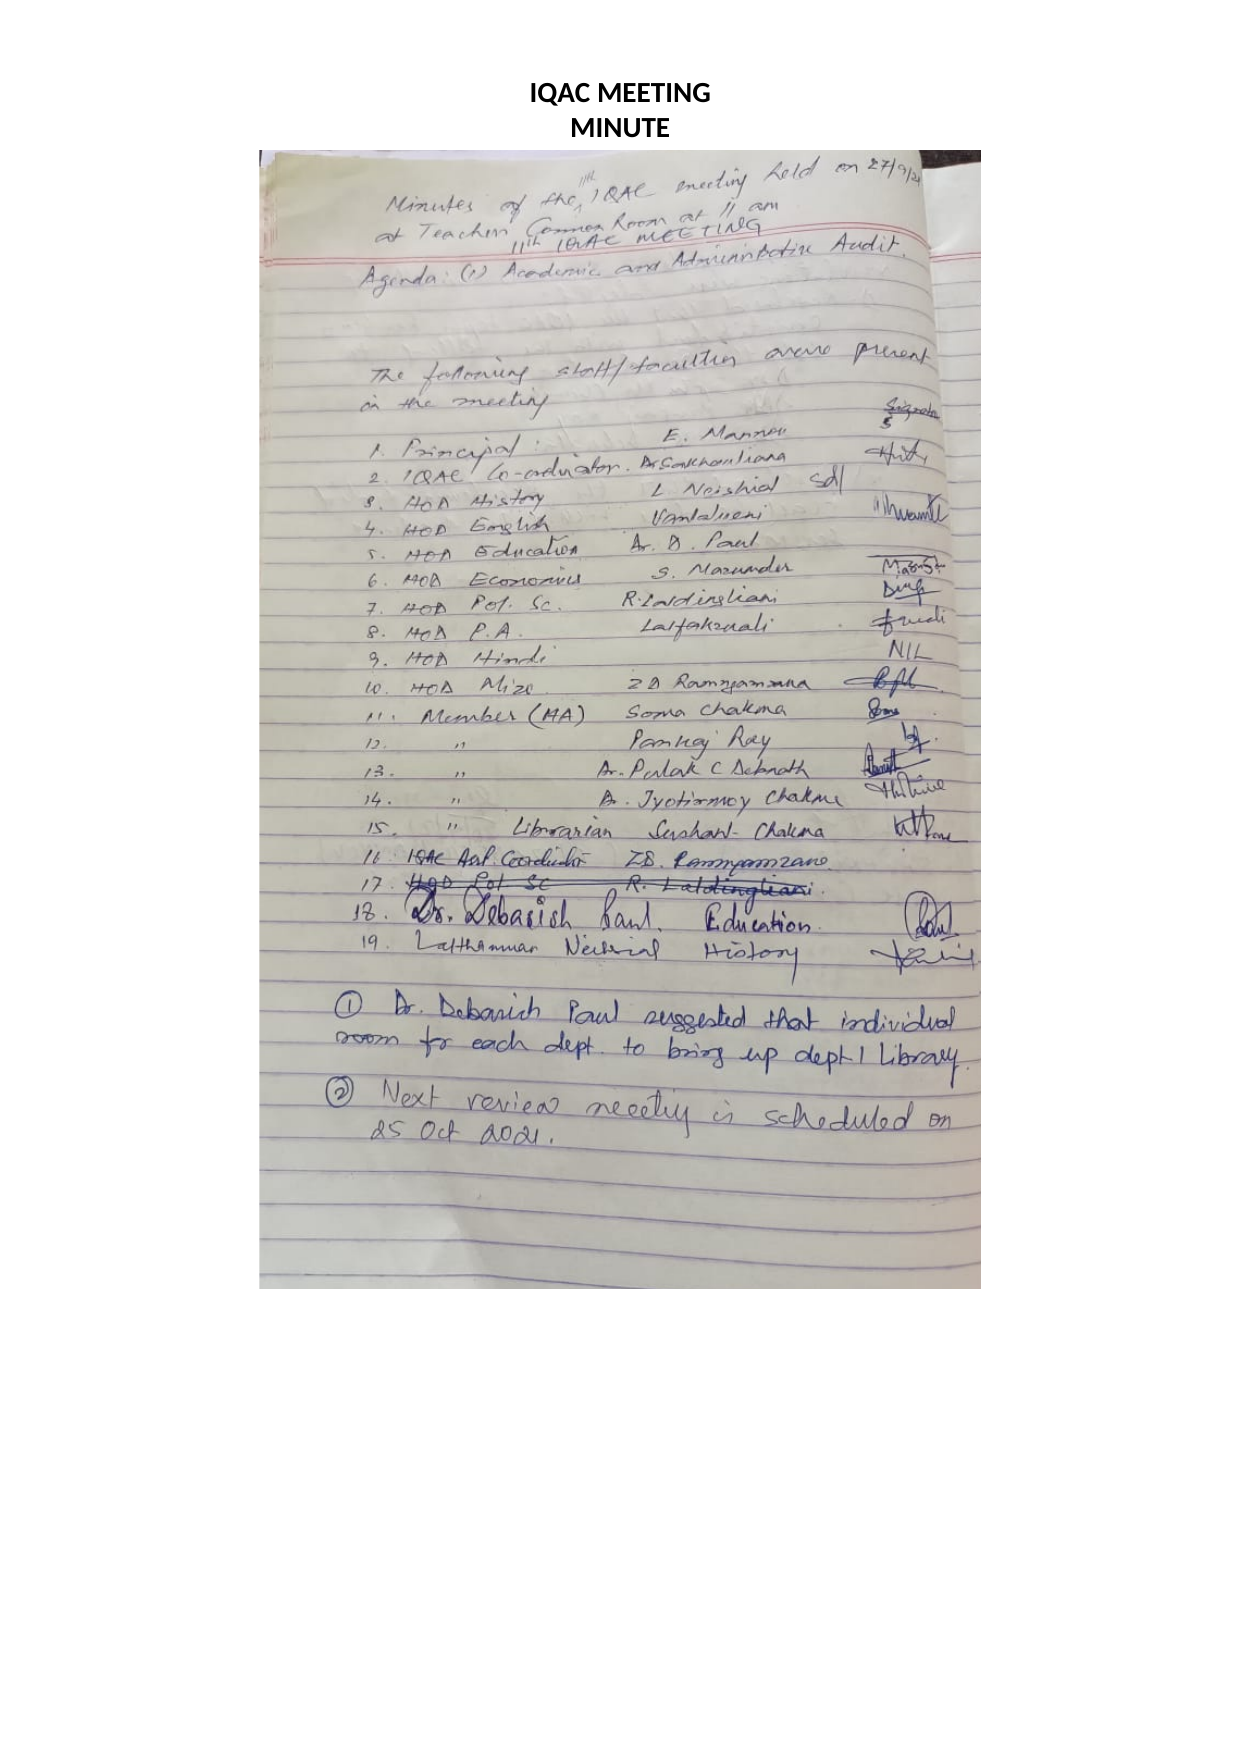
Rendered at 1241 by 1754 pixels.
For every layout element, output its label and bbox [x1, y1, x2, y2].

picture [259, 150, 981, 1289]
